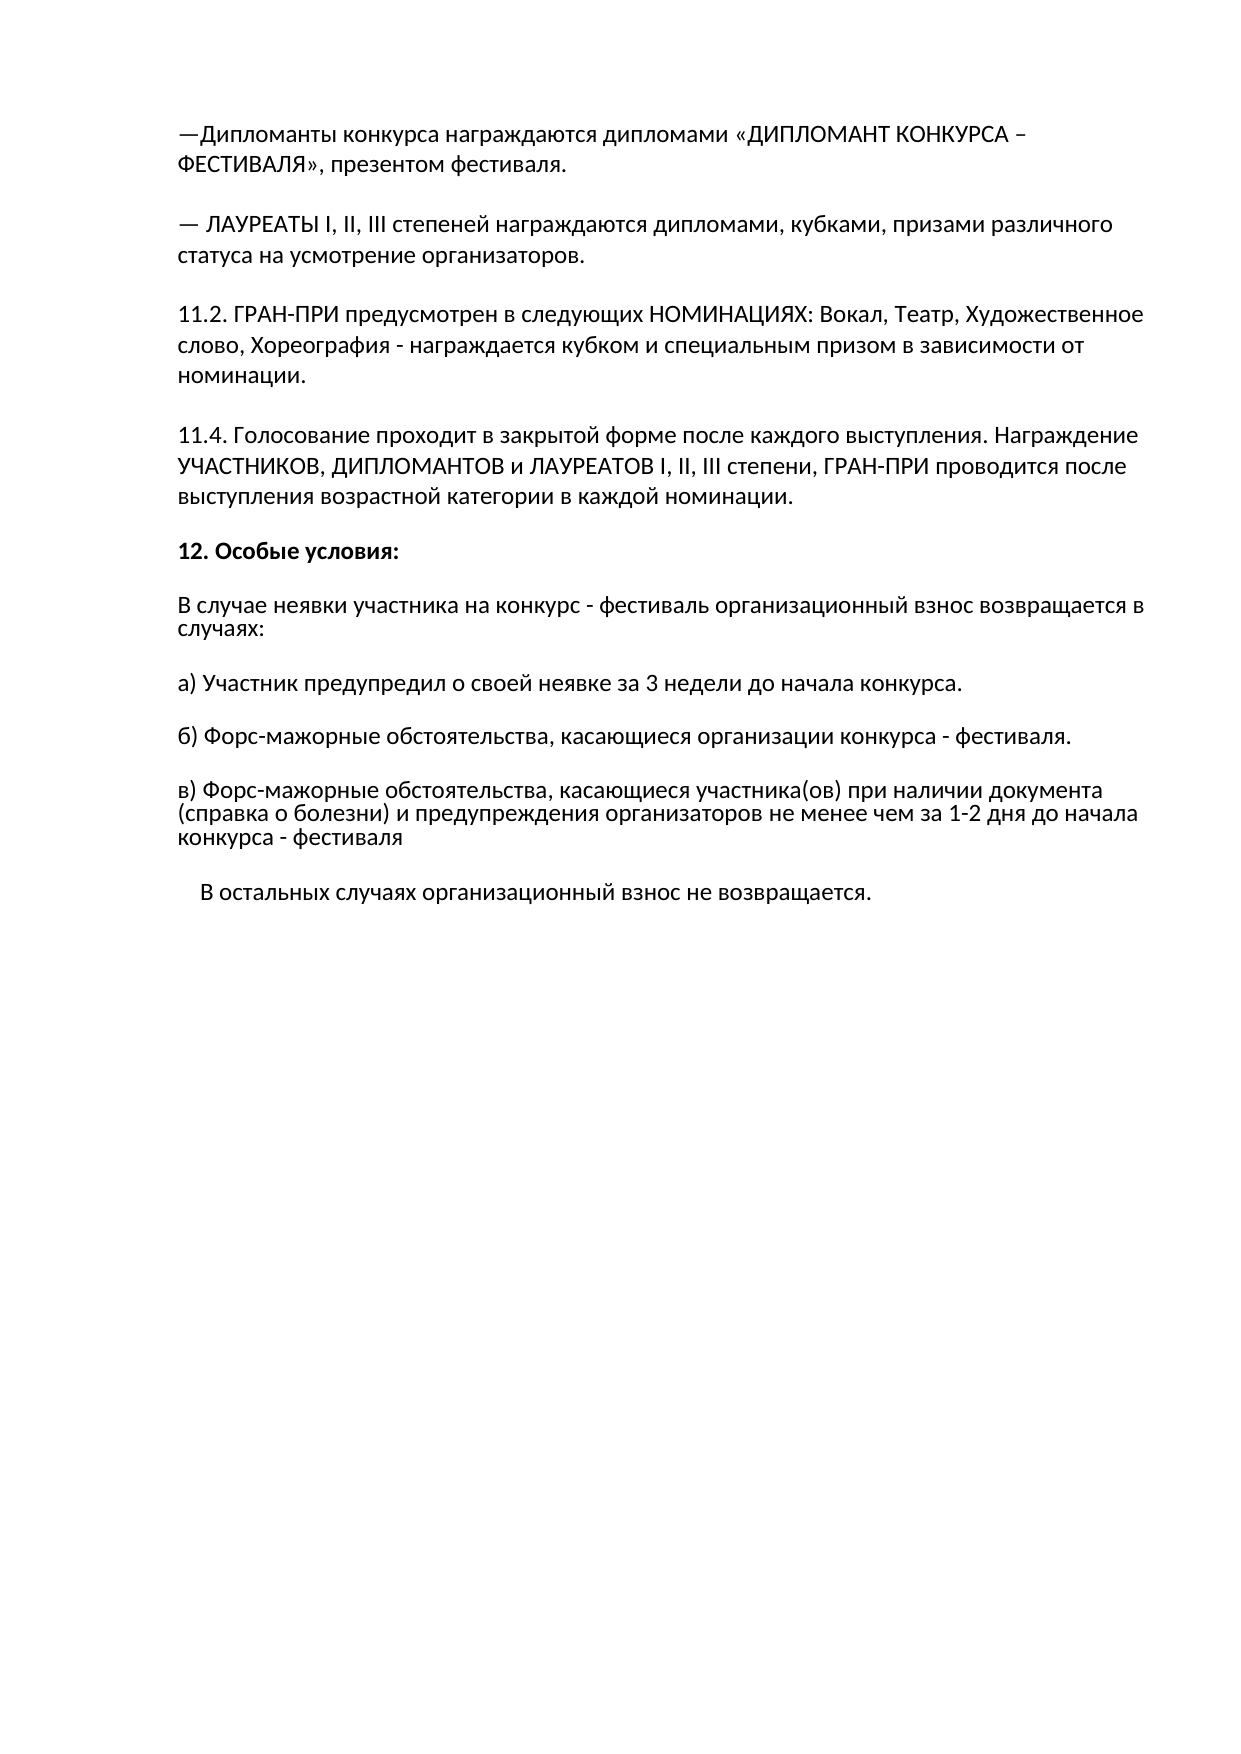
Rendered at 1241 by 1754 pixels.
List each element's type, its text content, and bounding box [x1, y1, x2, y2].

text —Дипломанты конкурса награждаются дипломами «ДИПЛОМАНТ КОНКУРСА – ФЕСТИВАЛЯ», презентом фестиваля. [177, 118, 1152, 179]
text а) Участник предупредил о своей неявке за 3 недели до начала конкурса. [177, 672, 1152, 696]
text В остальных случаях организационный взнос не возвращается. [177, 881, 1152, 906]
text 11.2. ГРАН-ПРИ предусмотрен в следующих НОМИНАЦИЯХ: Вокал, Театр, Художественное слово, Хореография - награждается кубком и специальным призом в зависимости от номинации. [177, 298, 1152, 390]
text б) Форс-мажорные обстоятельства, касающиеся организации конкурса - фестиваля. [177, 725, 1152, 749]
text 11.4. Голосование проходит в закрытой форме после каждого выступления. Награждение УЧАСТНИКОВ, ДИПЛОМАНТОВ и ЛАУРЕАТОВ I, II, III степени, ГРАН-ПРИ проводится после выступления возрастной категории в каждой номинации. [177, 419, 1152, 511]
text В случае неявки участника на конкурс - фестиваль организационный взнос возвращается в случаях: [177, 593, 1152, 642]
text 12. Особые условия: [177, 540, 1152, 564]
text — ЛАУРЕАТЫ I, II, III степеней награждаются дипломами, кубками, призами различного статуса на усмотрение организаторов. [177, 208, 1152, 269]
text в) Форс-мажорные обстоятельства, касающиеся участника(ов) при наличии документа (справка о болезни) и предупреждения организаторов не менее чем за 1-2 дня до начала конкурса - фестиваля [177, 779, 1152, 852]
